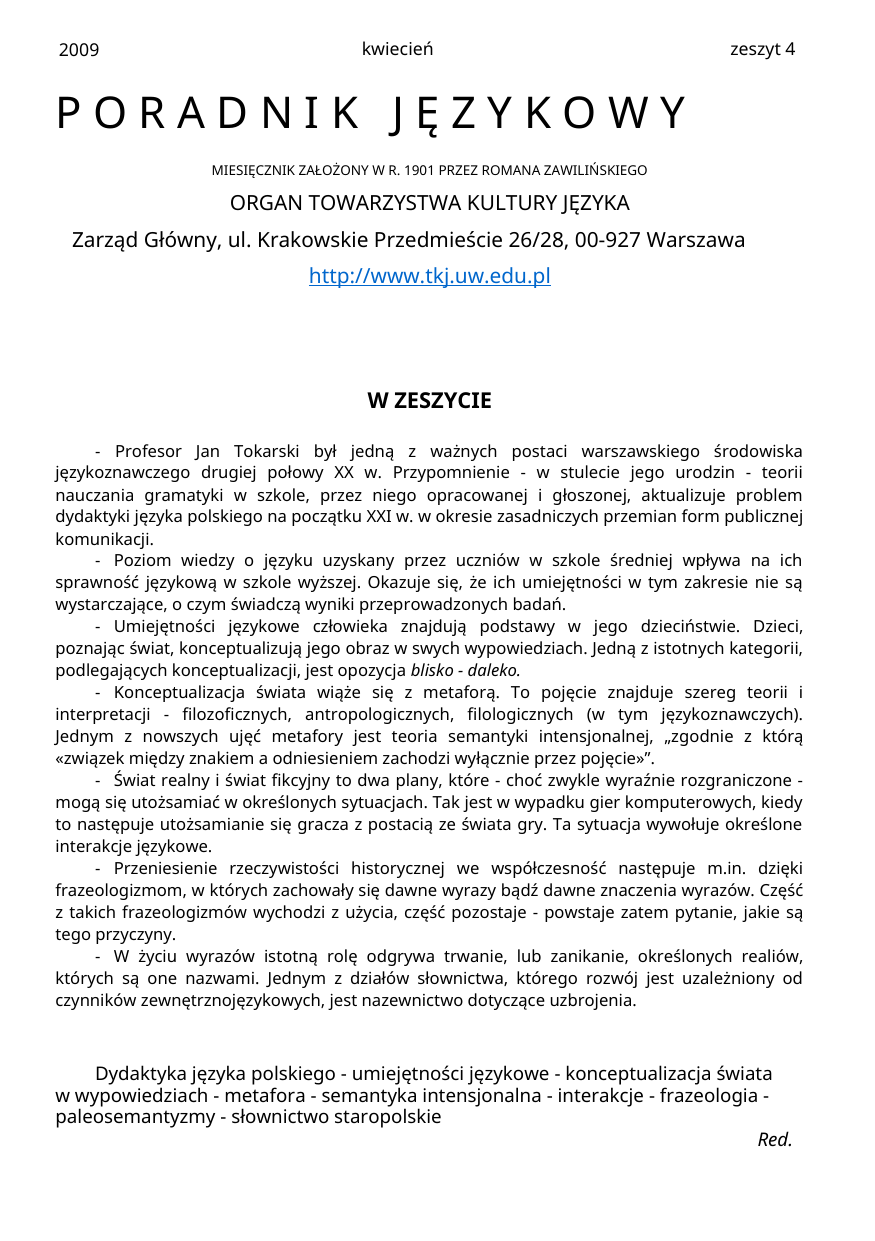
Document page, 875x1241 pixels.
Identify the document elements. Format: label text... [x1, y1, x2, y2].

text zeszyt 4 [730, 41, 796, 59]
text MIESIĘCZNIK ZAŁOŻONY W R. 1901 PRZEZ ROMANA ZAWILIŃSKIEGO [55, 164, 804, 178]
text Dydaktyka języka polskiego - umiejętności językowe - konceptualizacja świata w wypowiedziach - metafora - semantyka intensjonalna - interakcje - frazeologia - paleosemantyzmy - słownictwo staropolskie [55, 1062, 803, 1128]
list Konceptualizacja świata wiąże się z metaforą. To pojęcie znajduje szereg teorii i interpretacji - filozoficznych, antropologicznych, filologicznych (w tym językoznawczych). Jednym z nowszych ujęć metafory jest teoria semantyki intensjonalnej, „zgodnie z którą «związek między znakiem a odniesieniem zachodzi wyłącznie przez pojęcie»”. [55, 681, 804, 769]
text ORGAN TOWARZYSTWA KULTURY JĘZYKA [55, 194, 804, 215]
list Umiejętności językowe człowieka znajdują podstawy w jego dzieciństwie. Dzieci, poznając świat, konceptualizują jego obraz w swych wypowiedziach. Jedną z istotnych kategorii, podlegających konceptualizacji, jest opozycja blisko - daleko. [55, 615, 804, 681]
text PORADNIK JĘZYKOWY [55, 94, 686, 137]
text Zarząd Główny, ul. Krakowskie Przedmieście 26/28, 00-927 Warszawa [72, 230, 746, 251]
text Red. [757, 1132, 793, 1150]
list Profesor Jan Tokarski był jedną z ważnych postaci warszawskiego środowiska językoznawczego drugiej połowy XX w. Przypomnienie - w stulecie jego urodzin - teorii nauczania gramatyki w szkole, przez niego opracowanej i głoszonej, aktualizuje problem dydaktyki języka polskiego na początku XXI w. w okresie zasadniczych przemian form publicznej komunikacji. [55, 439, 804, 549]
text kwiecień [362, 41, 434, 59]
list Przeniesienie rzeczywistości historycznej we współczesność następuje m.in. dzięki frazeologizmom, w których zachowały się dawne wyrazy bądź dawne znaczenia wyrazów. Część z takich frazeologizmów wychodzi z użycia, część pozostaje - powstaje zatem pytanie, jakie są tego przyczyny. [55, 857, 804, 945]
list Poziom wiedzy o języku uzyskany przez uczniów w szkole średniej wpływa na ich sprawność językową w szkole wyższej. Okazuje się, że ich umiejętności w tym zakresie nie są wystarczające, o czym świadczą wyniki przeprowadzonych badań. [55, 549, 804, 615]
list Świat realny i świat fikcyjny to dwa plany, które - choć zwykle wyraźnie rozgraniczone - mogą się utożsamiać w określonych sytuacjach. Tak jest w wypadku gier komputerowych, kiedy to następuje utożsamianie się gracza z postacią ze świata gry. Ta sytuacja wywołuje określone interakcje językowe. [55, 769, 804, 857]
text W ZESZYCIE [55, 391, 804, 413]
list W życiu wyrazów istotną rolę odgrywa trwanie, lub zanikanie, określonych realiów, których są one nazwami. Jednym z działów słownictwa, którego rozwój jest uzależniony od czynników zewnętrznojęzykowych, jest nazewnictwo dotyczące uzbrojenia. [55, 945, 804, 1011]
text http://www.tkj.uw.edu.pl [55, 266, 804, 287]
text 2009 [59, 42, 99, 59]
